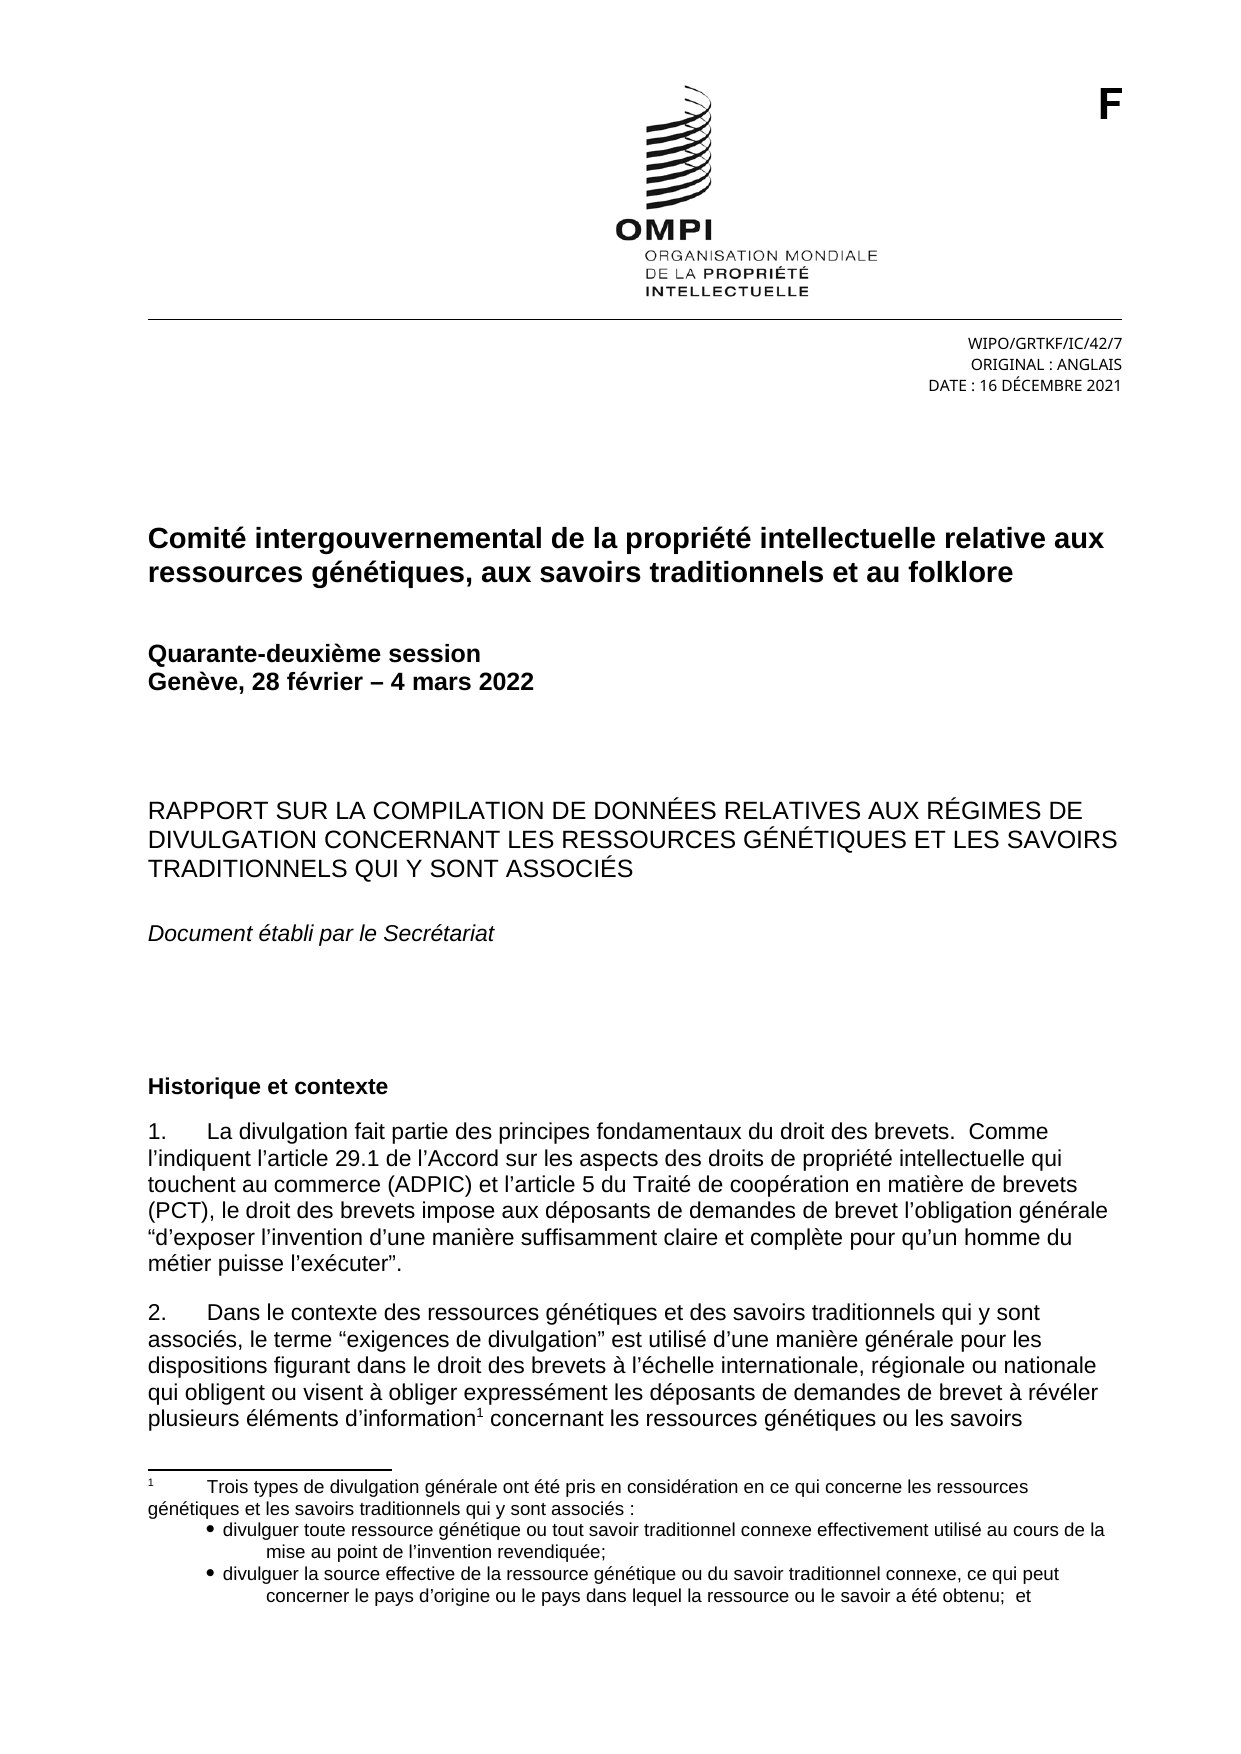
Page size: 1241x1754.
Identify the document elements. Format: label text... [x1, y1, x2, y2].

text Quarante-deuxième session [148, 638, 1122, 667]
subtitle Comité intergouvernemental de la propriété intellectuelle relative aux ressources génétiques, aux savoirs traditionnels et au folklore [148, 521, 1122, 588]
text Genève, 28 février – 4 mars 2022 [148, 667, 1122, 696]
text DATE : 16 décembre 2021 [148, 375, 1122, 396]
text Document établi par le Secrétariat [148, 920, 1122, 946]
text WIPO/GRTKF/IC/42/7 [148, 333, 1122, 354]
text RAPPORT SUR LA COMPILATION DE DONNÉES RELATIVES AUX RÉGIMES DE DIVULGATION CONCERNANT LES RESSOURCES GÉNÉTIQUES ET LES SAVOIRS TRADITIONNELS QUI Y SONT ASSOCIÉS [148, 796, 1122, 882]
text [148, 1299, 1122, 1431]
text La divulgation fait partie des principes fondamentaux du droit des brevets. Comme l’indiquent l’article 29.1 de l’Accord sur les aspects des droits de propriété intellectuelle qui touchent au commerce (ADPIC) et l’article 5 du Traité de coopération en matière de brevets (PCT), le droit des brevets impose aux déposants de demandes de brevet l’obligation générale “d’exposer l’invention d’une manière suffisamment claire et complète pour qu’un homme du métier puisse l’exécuter”. [148, 1118, 1122, 1276]
picture [613, 79, 1123, 299]
subtitle Historique et contexte [148, 1073, 1122, 1099]
text ORIGINAL : anglais [148, 354, 1122, 375]
